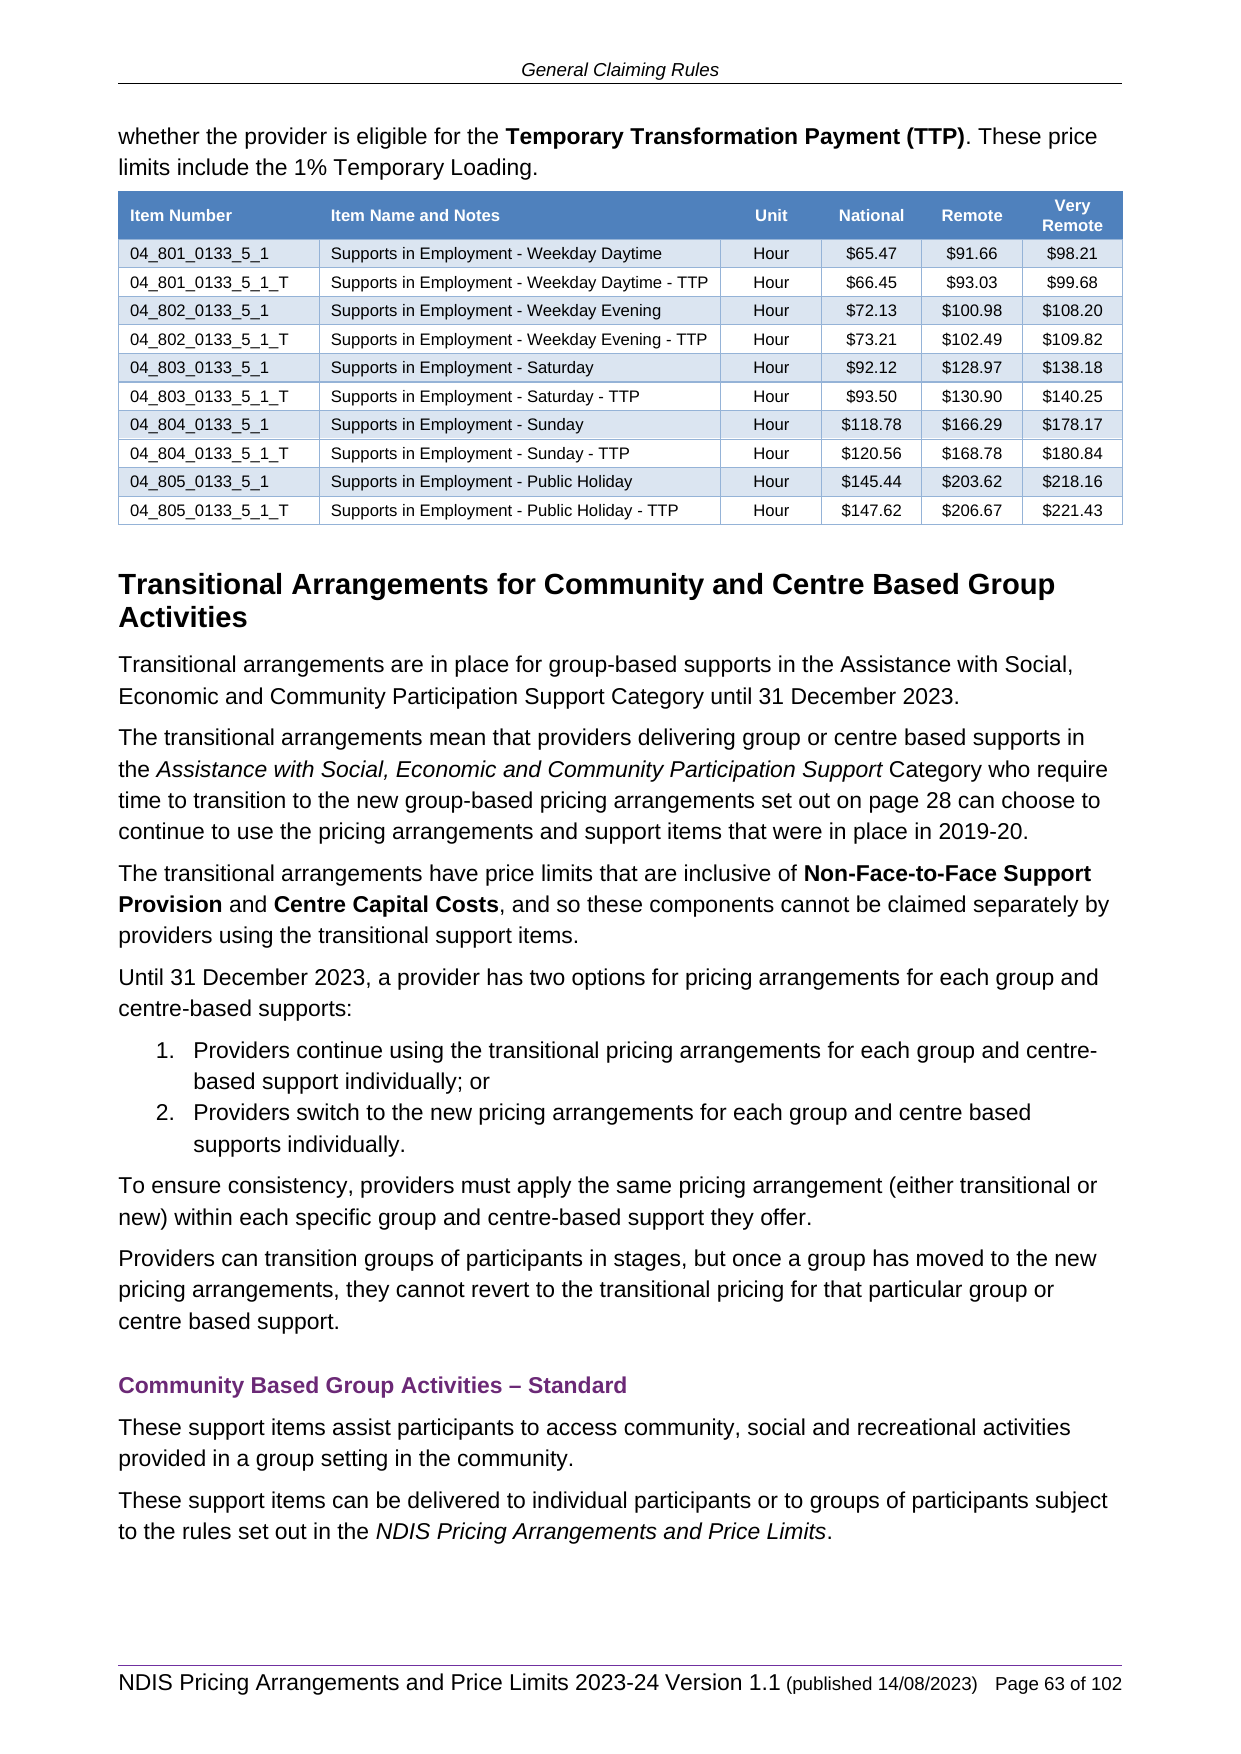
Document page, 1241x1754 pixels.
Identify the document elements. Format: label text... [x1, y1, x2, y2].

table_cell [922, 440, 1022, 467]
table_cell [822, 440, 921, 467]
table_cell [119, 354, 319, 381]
text Providers can transition groups of participants in stages, but once a group has moved to the new pricing arrangements, they cannot revert to the transitional pricing for that particular group or centre based support. [118, 1240, 1122, 1334]
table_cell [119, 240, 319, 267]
text Transitional arrangements are in place for group-based supports in the Assistance with Social, Economic and Community Participation Support Category until 31 December 2023. [118, 646, 1122, 709]
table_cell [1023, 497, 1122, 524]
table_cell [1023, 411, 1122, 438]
list Providers continue using the transitional pricing arrangements for each group and centre-based support individually; or [156, 1032, 1122, 1094]
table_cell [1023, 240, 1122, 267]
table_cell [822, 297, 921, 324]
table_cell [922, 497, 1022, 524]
subtitle Transitional Arrangements for Community and Centre Based Group Activities [118, 567, 1122, 634]
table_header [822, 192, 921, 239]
text These support items assist participants to access community, social and recreational activities provided in a group setting in the community. [118, 1409, 1122, 1471]
subtitle Community Based Group Activities – Standard [118, 1367, 1122, 1398]
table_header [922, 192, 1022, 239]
list Providers switch to the new pricing arrangements for each group and centre based supports individually. [156, 1094, 1122, 1157]
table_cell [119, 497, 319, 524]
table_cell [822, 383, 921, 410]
text The transitional arrangements mean that providers delivering group or centre based supports in the Assistance with Social, Economic and Community Participation Support Category who require time to transition to the new group-based pricing arrangements set out on page 28 can choose to continue to use the pricing arrangements and support items that were in place in 2019-20. [118, 719, 1122, 844]
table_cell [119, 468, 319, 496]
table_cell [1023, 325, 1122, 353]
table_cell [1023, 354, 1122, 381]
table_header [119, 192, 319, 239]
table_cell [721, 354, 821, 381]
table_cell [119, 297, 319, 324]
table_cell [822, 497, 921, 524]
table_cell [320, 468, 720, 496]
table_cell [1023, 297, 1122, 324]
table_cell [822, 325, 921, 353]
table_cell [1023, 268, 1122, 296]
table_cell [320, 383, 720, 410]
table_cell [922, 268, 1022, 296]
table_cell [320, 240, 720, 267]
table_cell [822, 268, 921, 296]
text The transitional arrangements have price limits that are inclusive of Non-Face-to-Face Support Provision and Centre Capital Costs, and so these components cannot be claimed separately by providers using the transitional support items. [118, 855, 1122, 948]
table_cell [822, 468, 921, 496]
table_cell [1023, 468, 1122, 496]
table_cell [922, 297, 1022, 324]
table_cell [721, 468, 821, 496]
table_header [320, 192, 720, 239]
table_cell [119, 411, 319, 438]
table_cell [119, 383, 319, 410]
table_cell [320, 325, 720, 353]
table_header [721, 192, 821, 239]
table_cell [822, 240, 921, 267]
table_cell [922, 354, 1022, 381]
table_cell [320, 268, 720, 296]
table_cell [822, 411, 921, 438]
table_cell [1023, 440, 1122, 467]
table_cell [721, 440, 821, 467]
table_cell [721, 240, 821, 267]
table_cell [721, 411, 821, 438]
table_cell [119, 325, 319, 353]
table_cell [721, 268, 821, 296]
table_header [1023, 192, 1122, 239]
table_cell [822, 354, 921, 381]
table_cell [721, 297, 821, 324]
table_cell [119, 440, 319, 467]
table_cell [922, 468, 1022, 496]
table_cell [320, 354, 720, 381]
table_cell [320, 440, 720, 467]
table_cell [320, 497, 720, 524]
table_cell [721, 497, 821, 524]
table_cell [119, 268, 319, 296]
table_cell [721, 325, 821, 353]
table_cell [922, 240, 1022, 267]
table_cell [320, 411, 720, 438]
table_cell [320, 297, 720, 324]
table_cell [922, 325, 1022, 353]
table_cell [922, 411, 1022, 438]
text These support items can be delivered to individual participants or to groups of participants subject to the rules set out in the NDIS Pricing Arrangements and Price Limits. [118, 1482, 1122, 1544]
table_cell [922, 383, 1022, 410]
text To ensure consistency, providers must apply the same pricing arrangement (either transitional or new) within each specific group and centre-based support they offer. [118, 1167, 1122, 1230]
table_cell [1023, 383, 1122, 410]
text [118, 118, 1122, 181]
text Until 31 December 2023, a provider has two options for pricing arrangements for each group and centre-based supports: [118, 959, 1122, 1021]
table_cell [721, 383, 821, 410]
